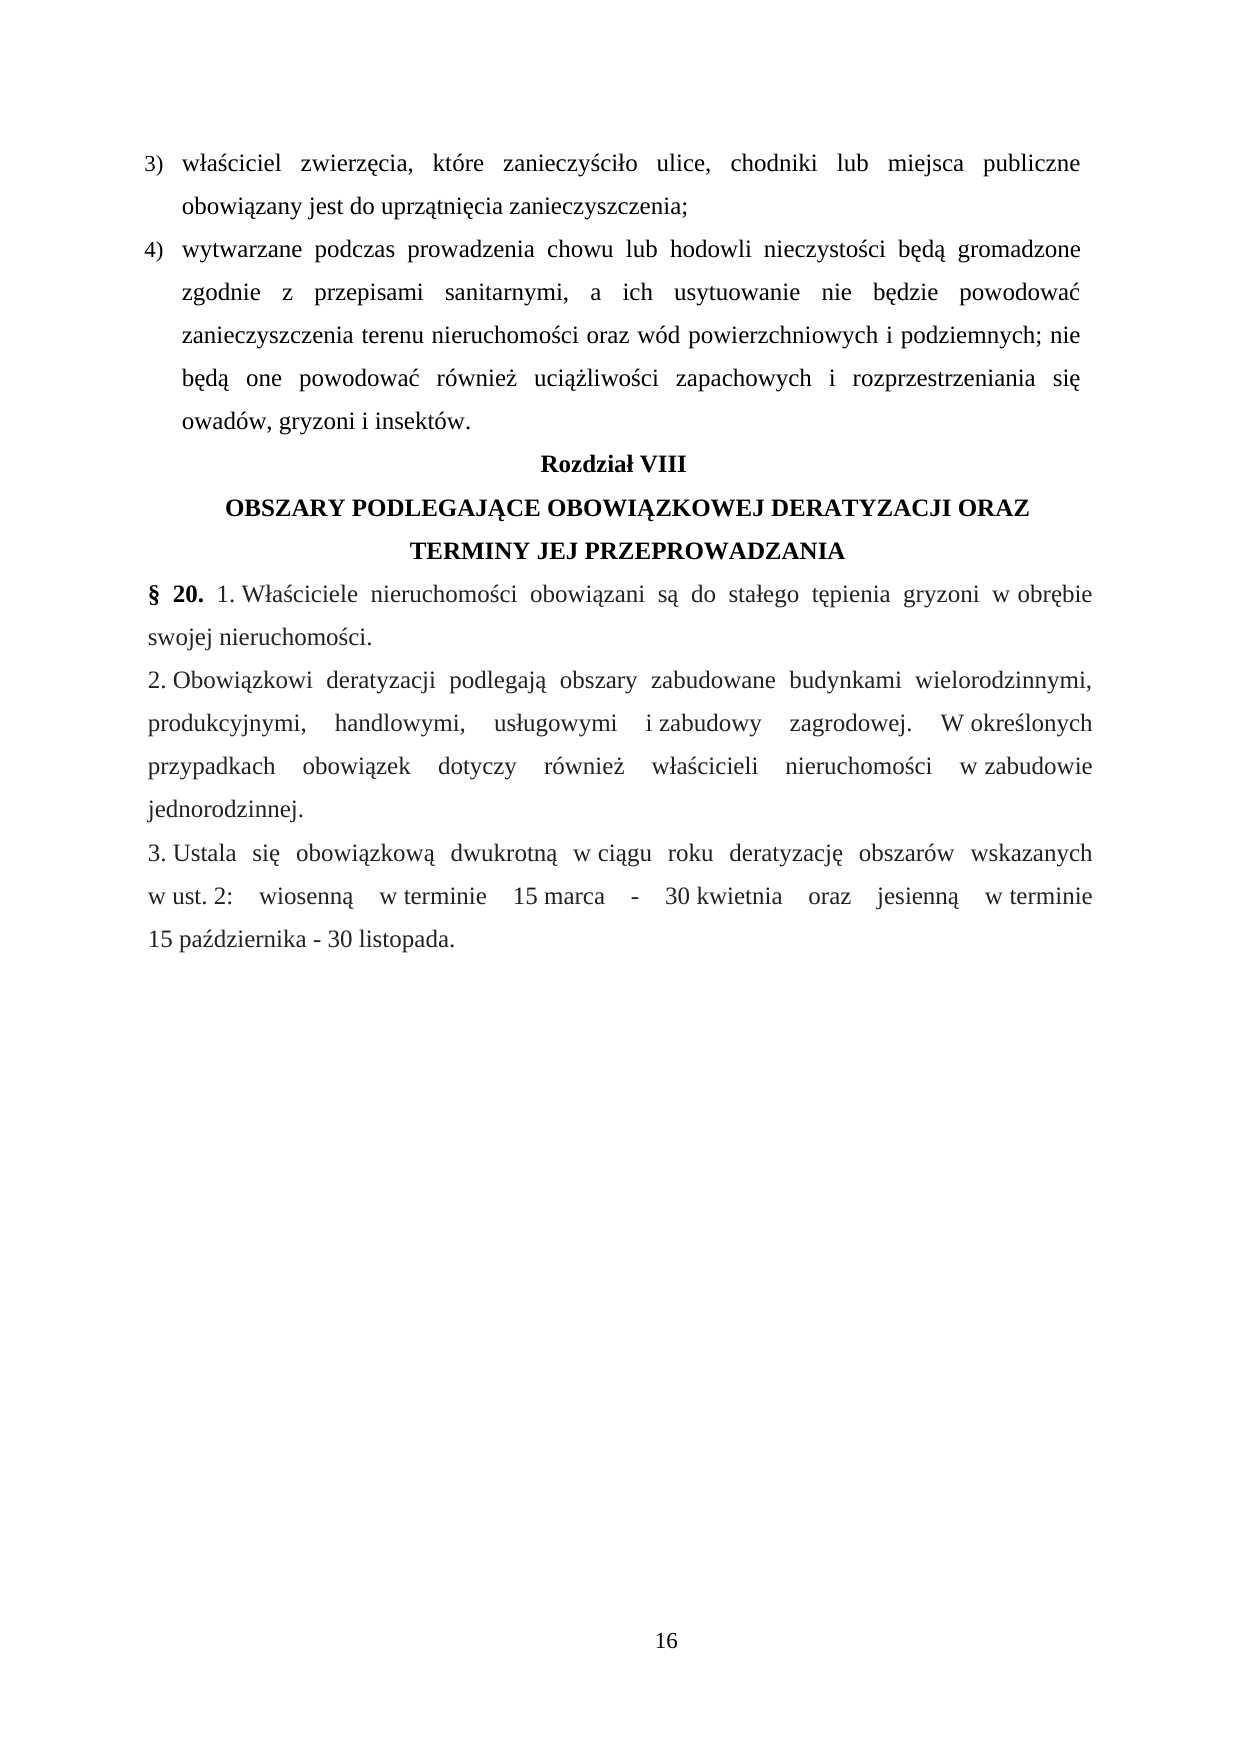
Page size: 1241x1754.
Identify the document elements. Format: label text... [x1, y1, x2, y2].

text § 20. 1. Właściciele nieruchomości obowiązani są do stałego tępienia gryzoni w obrębie swojej nieruchomości. [148, 579, 1093, 651]
text 3. Ustala się obowiązkową dwukrotną w ciągu roku deratyzację obszarów wskazanych w ust. 2: wiosenną w terminie 15 marca - 30 kwietnia oraz jesienną w terminie 15 października - 30 listopada. [148, 838, 1093, 953]
list właściciel zwierzęcia, które zanieczyściło ulice, chodniki lub miejsca publiczne obowiązany jest do uprzątnięcia zanieczyszczenia; [144, 148, 1081, 219]
text 2. Obowiązkowi deratyzacji podlegają obszary zabudowane budynkami wielorodzinnymi, produkcyjnymi, handlowymi, usługowymi i zabudowy zagrodowej. W określonych przypadkach obowiązek dotyczy również właścicieli nieruchomości w zabudowie jednorodzinnej. [148, 665, 1093, 823]
text Rozdział VIII [148, 449, 1079, 478]
list wytwarzane podczas prowadzenia chowu lub hodowli nieczystości będą gromadzone zgodnie z przepisami sanitarnymi, a ich usytuowanie nie będzie powodować zanieczyszczenia terenu nieruchomości oraz wód powierzchniowych i podziemnych; nie będą one powodować również uciążliwości zapachowych i rozprzestrzeniania się owadów, gryzoni i insektów. [144, 234, 1081, 435]
subtitle OBSZARY PODLEGAJĄCE OBOWIĄZKOWEJ DERATYZACJI ORAZ TERMINY JEJ PRZEPROWADZANIA [177, 493, 1078, 564]
